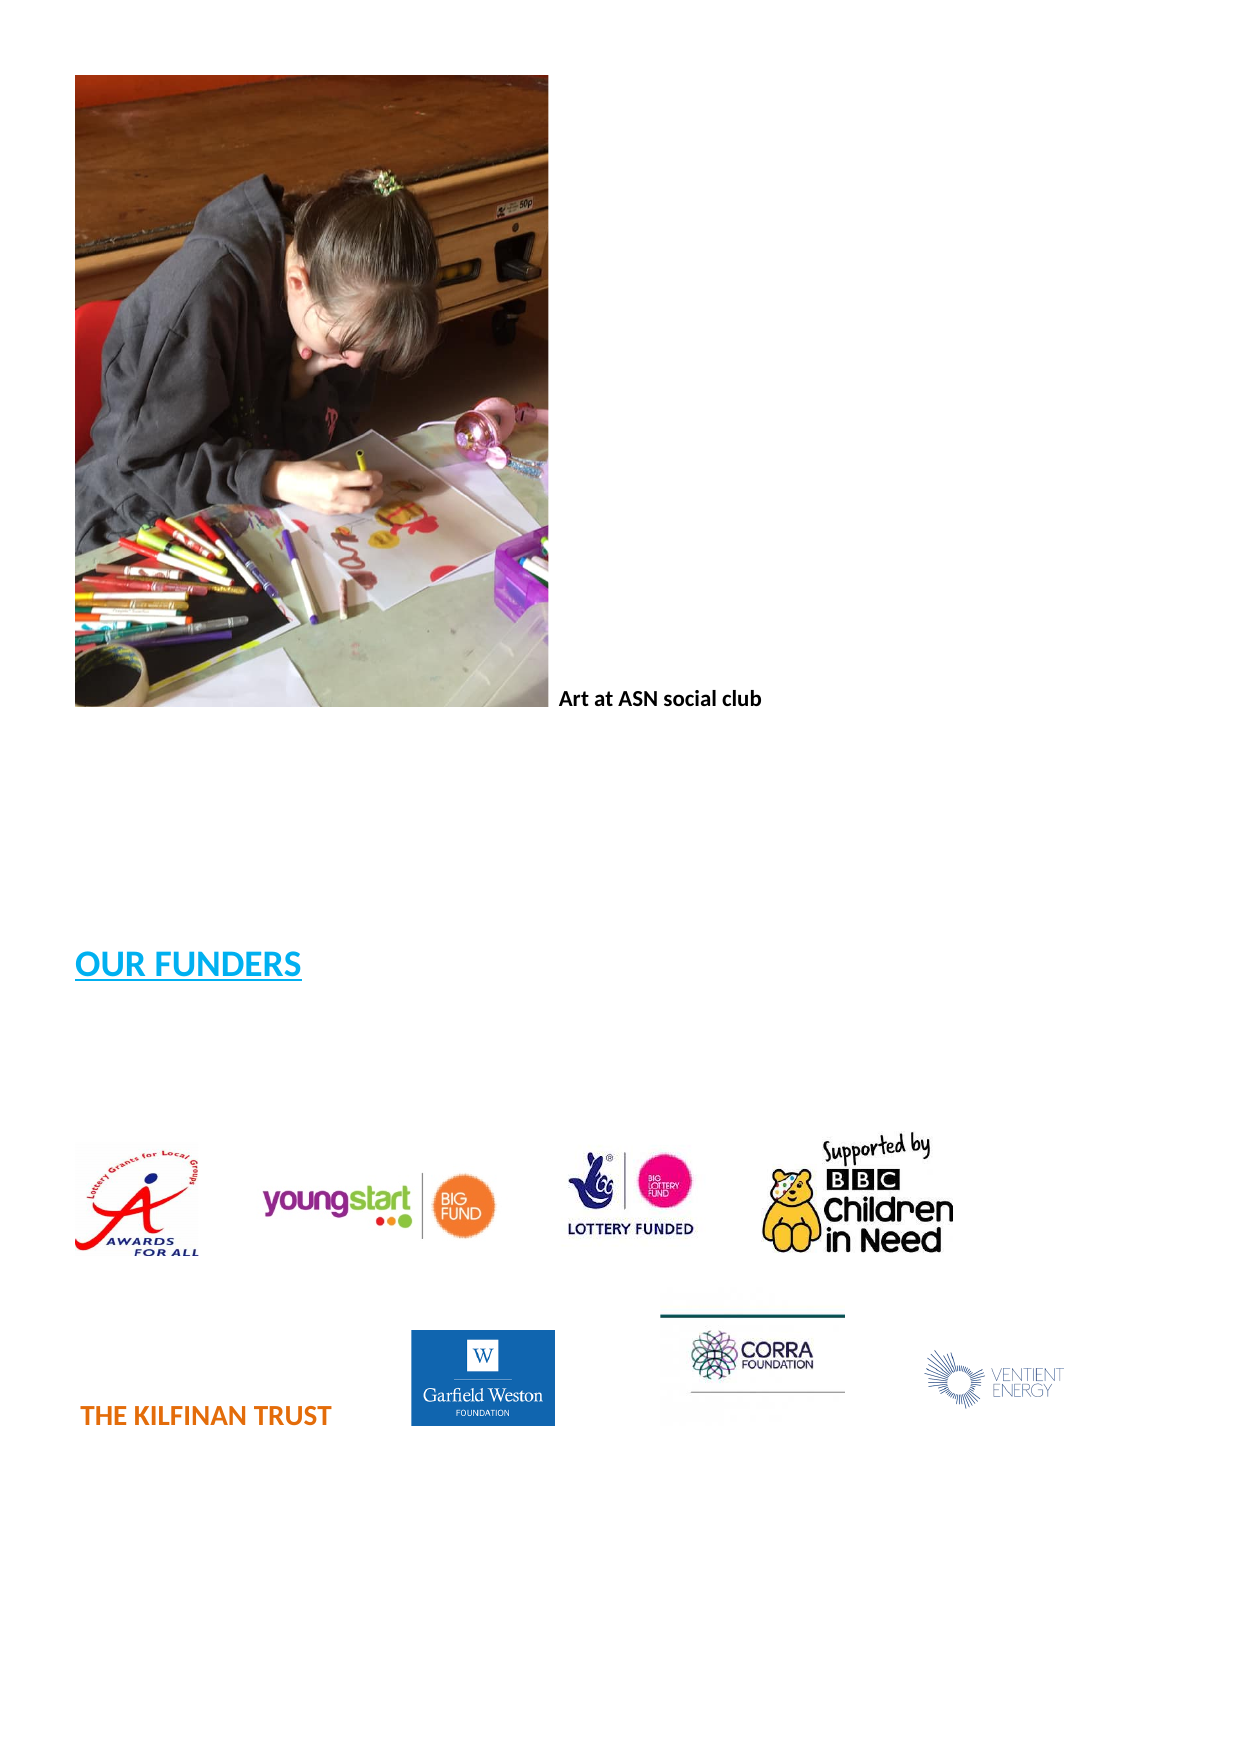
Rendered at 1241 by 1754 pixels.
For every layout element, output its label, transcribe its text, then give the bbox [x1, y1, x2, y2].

picture [660, 1280, 845, 1426]
picture [75, 75, 549, 707]
picture [924, 1332, 1064, 1426]
text OUR FUNDERS [75, 939, 1165, 985]
picture [245, 1153, 516, 1256]
picture [761, 1131, 953, 1256]
picture [411, 1330, 555, 1426]
picture [75, 1142, 199, 1256]
picture [546, 1130, 715, 1256]
